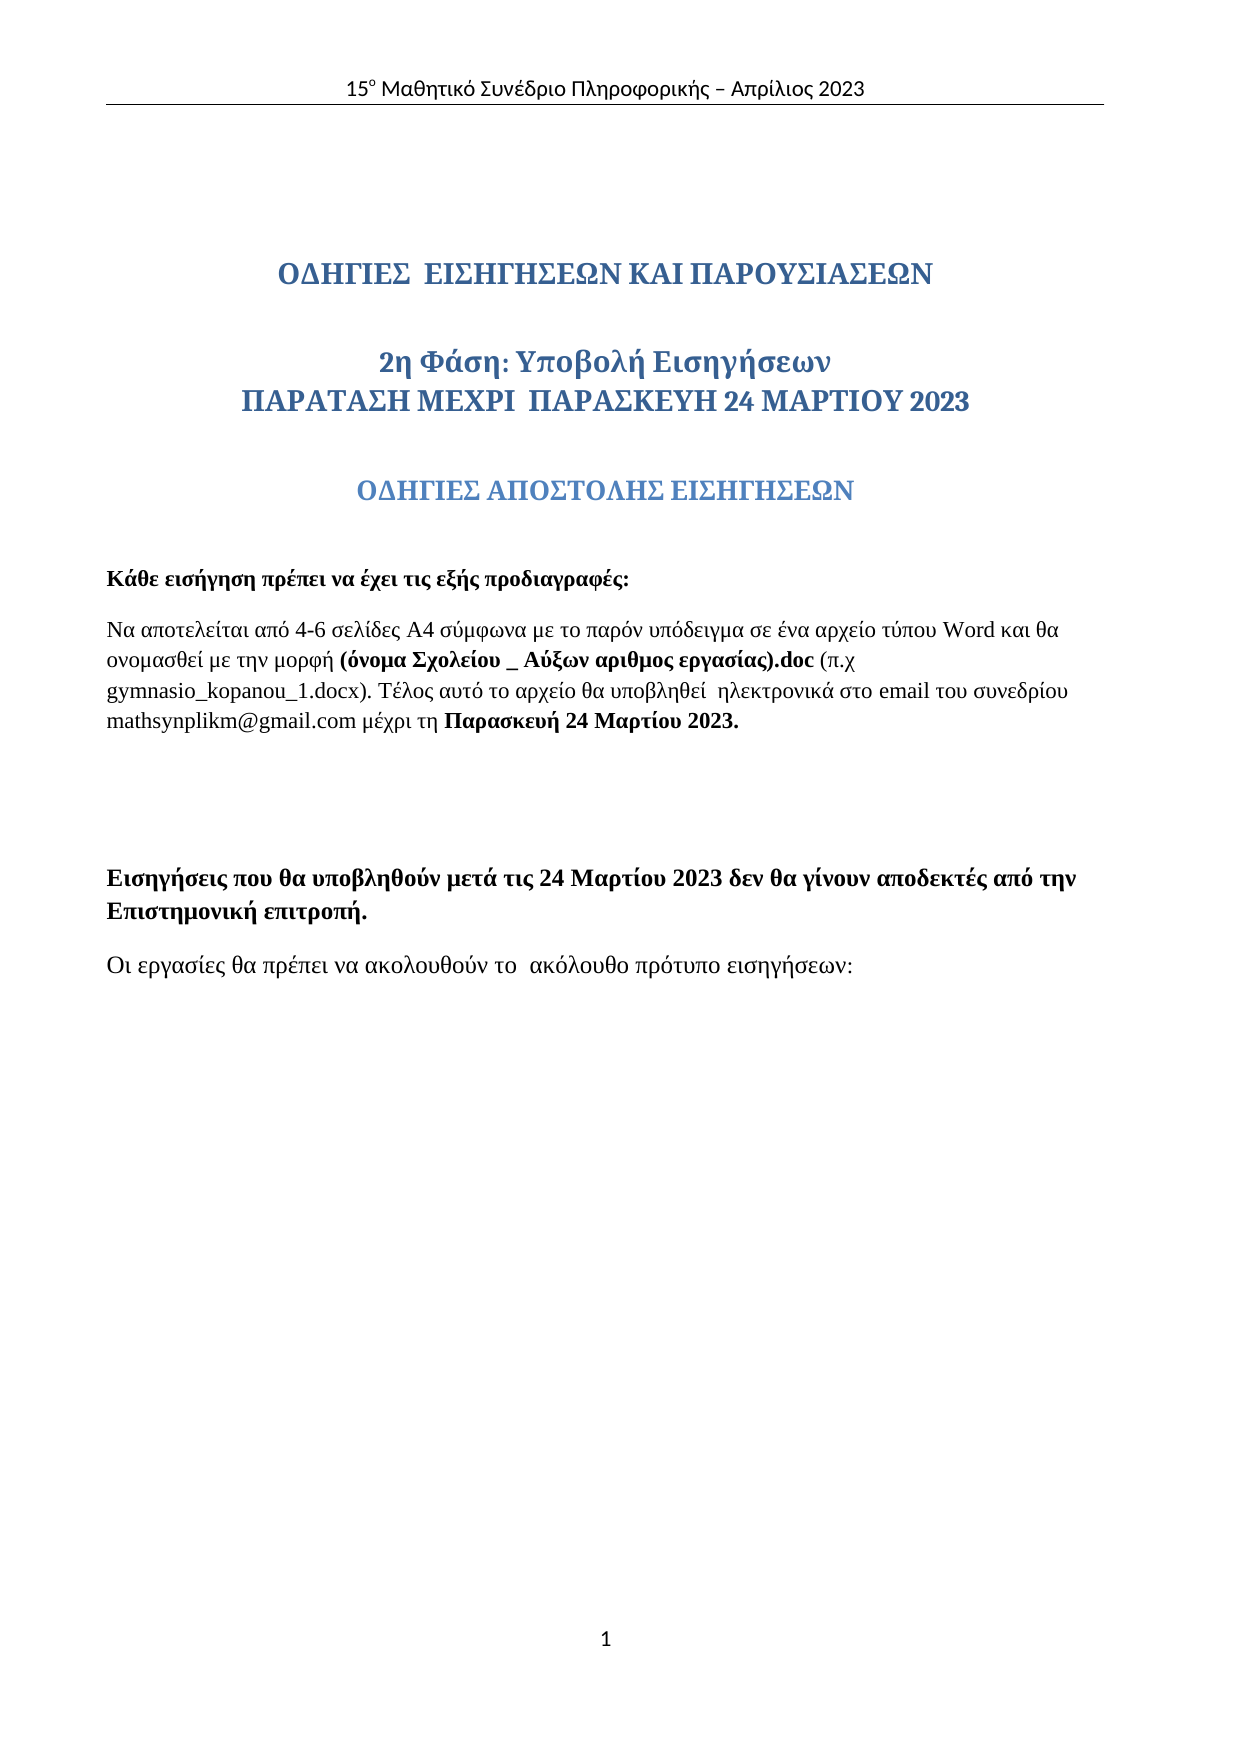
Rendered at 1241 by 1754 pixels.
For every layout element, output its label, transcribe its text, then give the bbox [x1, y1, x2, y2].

subtitle ΟΔΗΓΙΕΣ ΑΠΟΣΤΟΛΗΣ ΕΙΣΗΓΗΣΕΩΝ [106, 476, 1104, 508]
text Κάθε εισήγηση πρέπει να έχει τις εξής προδιαγραφές: [106, 565, 1104, 592]
subtitle ΟΔΗΓΙΕΣ ΕΙΣΗΓΗΣΕΩΝ ΚΑΙ ΠΑΡΟΥΣΙΑΣΕΩΝ [106, 258, 1104, 291]
text Εισηγήσεις που θα υποβληθούν μετά τις 24 Μαρτίου 2023 δεν θα γίνουν αποδεκτές από την Επιστημονική επιτροπή. [106, 863, 1104, 924]
subtitle 2η Φάση: Υποβολή Εισηγήσεων ΠΑΡΑΤΑΣΗ ΜΕΧΡΙ ΠΑΡΑΣΚΕΥΗ 24 ΜΑΡΤΙΟΥ 2023 [106, 346, 1104, 418]
text Να αποτελείται από 4-6 σελίδες A4 σύμφωνα με το παρόν υπόδειγμα σε ένα αρχείο τύπου Word και θα ονομασθεί με την μορφή (όνομα Σχολείου _ Αύξων αριθμος εργασίας).doc (π.χ gymnasio_kopanou_1.docx). Τέλος αυτό το αρχείο θα υποβληθεί ηλεκτρονικά στο email του συνεδρίου mathsynplikm@gmail.com μέχρι τη Παρασκευή 24 Μαρτίου 2023. [106, 616, 1104, 733]
text Οι εργασίες θα πρέπει να ακολουθούν το ακόλουθο πρότυπο εισηγήσεων: [106, 950, 1104, 978]
